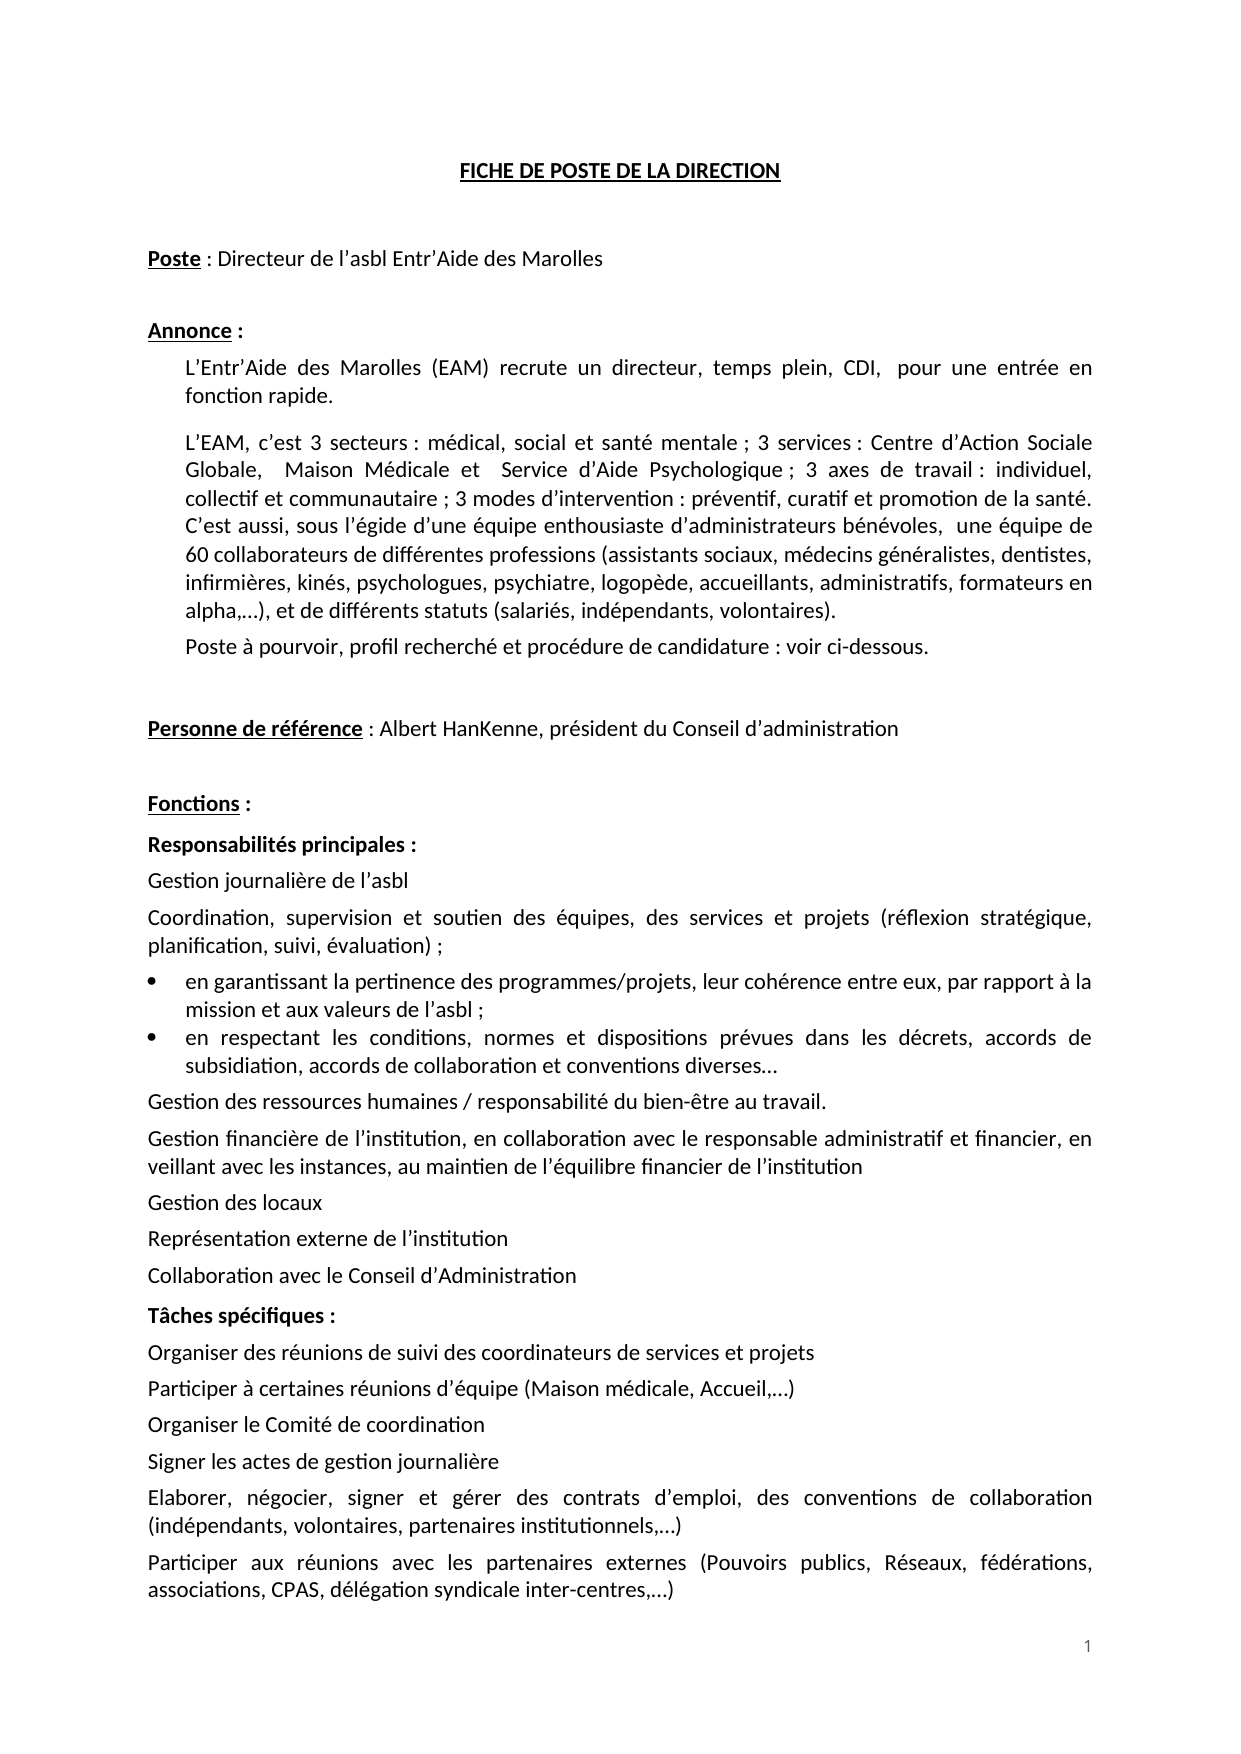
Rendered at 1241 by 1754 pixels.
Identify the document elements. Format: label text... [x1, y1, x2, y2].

text Poste à pourvoir, profil recherché et procédure de candidature : voir ci-dessous. [185, 632, 1093, 660]
text Personne de référence : Albert HanKenne, président du Conseil d’administration [148, 714, 1093, 764]
text L’EAM, c’est 3 secteurs : médical, social et santé mentale ; 3 services : Centre d’Action Sociale Globale, Maison Médicale et Service d’Aide Psychologique ; 3 axes de travail : individuel, collectif et communautaire ; 3 modes d’intervention : préventif, curatif et promotion de la santé. C’est aussi, sous l’égide d’une équipe enthousiaste d’administrateurs bénévoles, une équipe de 60 collaborateurs de différentes professions (assistants sociaux, médecins généralistes, dentistes, infirmières, kinés, psychologues, psychiatre, logopède, accueillants, administratifs, formateurs en alpha,…), et de différents statuts (salariés, indépendants, volontaires). [185, 417, 1093, 624]
text Poste : Directeur de l’asbl Entr’Aide des Marolles [148, 216, 1093, 272]
text Fonctions : [148, 789, 1093, 817]
text Gestion financière de l’institution, en collaboration avec le responsable administratif et financier, en veillant avec les instances, au maintien de l’équilibre financier de l’institution [148, 1124, 1093, 1180]
text Gestion des ressources humaines / responsabilité du bien-être au travail. [148, 1087, 1093, 1116]
text Collaboration avec le Conseil d’Administration [148, 1261, 1093, 1289]
text Représentation externe de l’institution [148, 1224, 1093, 1253]
text Coordination, supervision et soutien des équipes, des services et projets (réflexion stratégique, planification, suivi, évaluation) ; [148, 903, 1093, 959]
text Organiser des réunions de suivi des coordinateurs de services et projets [148, 1338, 1093, 1366]
text Gestion des locaux [148, 1188, 1093, 1216]
text L’Entr’Aide des Marolles (EAM) recrute un directeur, temps plein, CDI, pour une entrée en fonction rapide. [185, 353, 1093, 409]
text Organiser le Comité de coordination [148, 1411, 1093, 1438]
text FICHE DE POSTE DE LA DIRECTION [148, 156, 1093, 184]
text Participer aux réunions avec les partenaires externes (Pouvoirs publics, Réseaux, fédérations, associations, CPAS, délégation syndicale inter-centres,…) [148, 1548, 1093, 1604]
text Elaborer, négocier, signer et gérer des contrats d’emploi, des conventions de collaboration (indépendants, volontaires, partenaires institutionnels,…) [148, 1483, 1093, 1539]
text Participer à certaines réunions d’équipe (Maison médicale, Accueil,…) [148, 1374, 1093, 1402]
text Annonce : [148, 317, 1093, 345]
list en respectant les conditions, normes et dispositions prévues dans les décrets, accords de subsidiation, accords de collaboration et conventions diverses… [148, 1023, 1093, 1079]
text Gestion journalière de l’asbl [148, 866, 1093, 894]
text Responsabilités principales : [148, 830, 1093, 858]
list en garantissant la pertinence des programmes/projets, leur cohérence entre eux, par rapport à la mission et aux valeurs de l’asbl ; [148, 967, 1093, 1023]
text Tâches spécifiques : [148, 1301, 1093, 1329]
text Signer les actes de gestion journalière [148, 1447, 1093, 1475]
